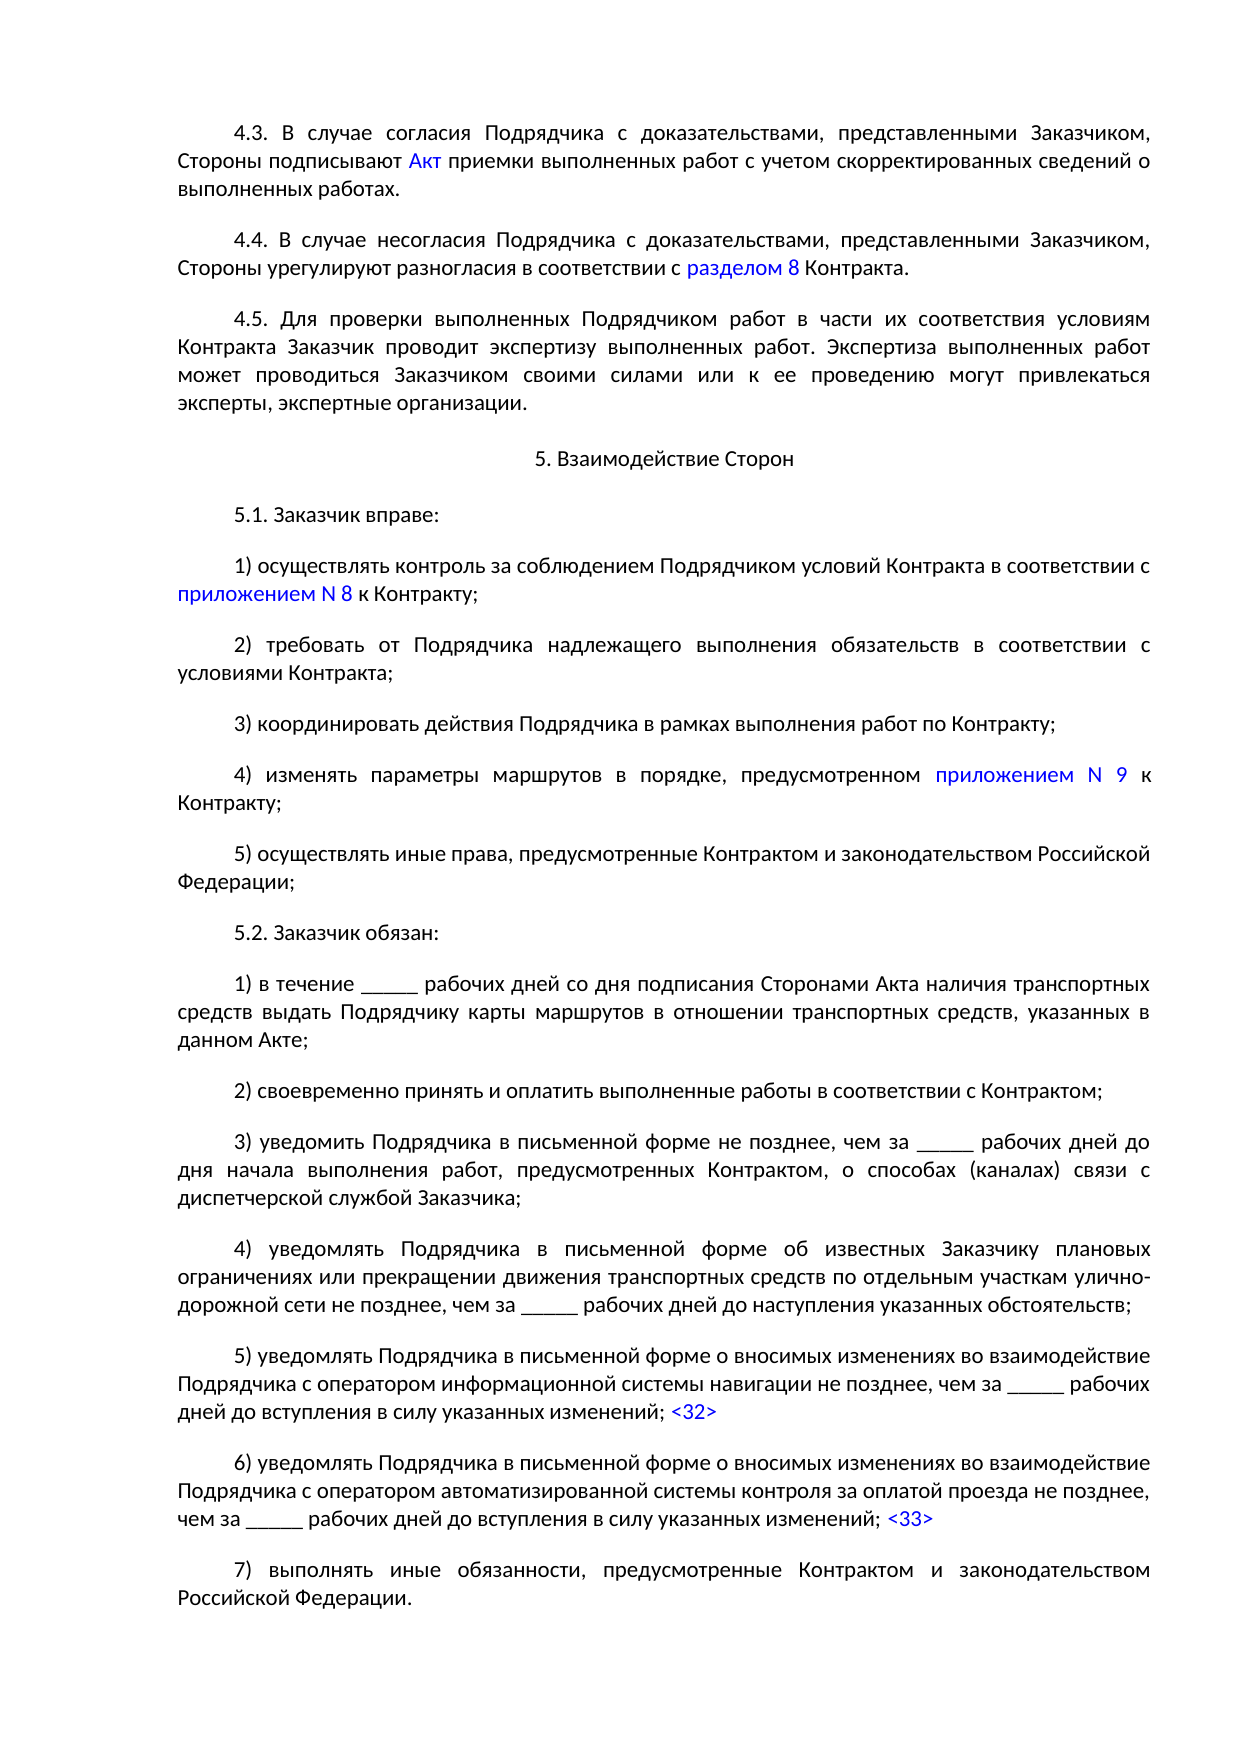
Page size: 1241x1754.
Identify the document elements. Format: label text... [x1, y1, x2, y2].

text 4) уведомлять Подрядчика в письменной форме об известных Заказчику плановых ограничениях или прекращении движения транспортных средств по отдельным участкам улично-дорожной сети не позднее, чем за _____ рабочих дней до наступления указанных обстоятельств; [177, 1234, 1152, 1318]
text 1) в течение _____ рабочих дней со дня подписания Сторонами Акта наличия транспортных средств выдать Подрядчику карты маршрутов в отношении транспортных средств, указанных в данном Акте; [177, 969, 1152, 1053]
text 2) своевременно принять и оплатить выполненные работы в соответствии с Контрактом; [177, 1076, 1152, 1104]
text 1) осуществлять контроль за соблюдением Подрядчиком условий Контракта в соответствии с приложением N 8 к Контракту; [177, 551, 1152, 607]
text 5.2. Заказчик обязан: [177, 918, 1152, 946]
text 3) уведомить Подрядчика в письменной форме не позднее, чем за _____ рабочих дней до дня начала выполнения работ, предусмотренных Контрактом, о способах (каналах) связи с диспетчерской службой Заказчика; [177, 1127, 1152, 1211]
text 7) выполнять иные обязанности, предусмотренные Контрактом и законодательством Российской Федерации. [177, 1555, 1152, 1611]
text 5) уведомлять Подрядчика в письменной форме о вносимых изменениях во взаимодействие Подрядчика с оператором информационной системы навигации не позднее, чем за _____ рабочих дней до вступления в силу указанных изменений; <32> [177, 1341, 1152, 1425]
text 4.5. Для проверки выполненных Подрядчиком работ в части их соответствия условиям Контракта Заказчик проводит экспертизу выполненных работ. Экспертиза выполненных работ может проводиться Заказчиком своими силами или к ее проведению могут привлекаться эксперты, экспертные организации. [177, 304, 1152, 416]
text 3) координировать действия Подрядчика в рамках выполнения работ по Контракту; [177, 709, 1152, 737]
text 4.4. В случае несогласия Подрядчика с доказательствами, представленными Заказчиком, Стороны урегулируют разногласия в соответствии с разделом 8 Контракта. [177, 225, 1152, 281]
text 6) уведомлять Подрядчика в письменной форме о вносимых изменениях во взаимодействие Подрядчика с оператором автоматизированной системы контроля за оплатой проезда не позднее, чем за _____ рабочих дней до вступления в силу указанных изменений; <33> [177, 1448, 1152, 1532]
text 5.1. Заказчик вправе: [177, 500, 1152, 528]
text 4) изменять параметры маршрутов в порядке, предусмотренном приложением N 9 к Контракту; [177, 760, 1152, 816]
text 4.3. В случае согласия Подрядчика с доказательствами, представленными Заказчиком, Стороны подписывают Акт приемки выполненных работ с учетом скорректированных сведений о выполненных работах. [177, 118, 1152, 202]
text 2) требовать от Подрядчика надлежащего выполнения обязательств в соответствии с условиями Контракта; [177, 630, 1152, 686]
text 5. Взаимодействие Сторон [177, 444, 1152, 472]
text 5) осуществлять иные права, предусмотренные Контрактом и законодательством Российской Федерации; [177, 839, 1152, 895]
